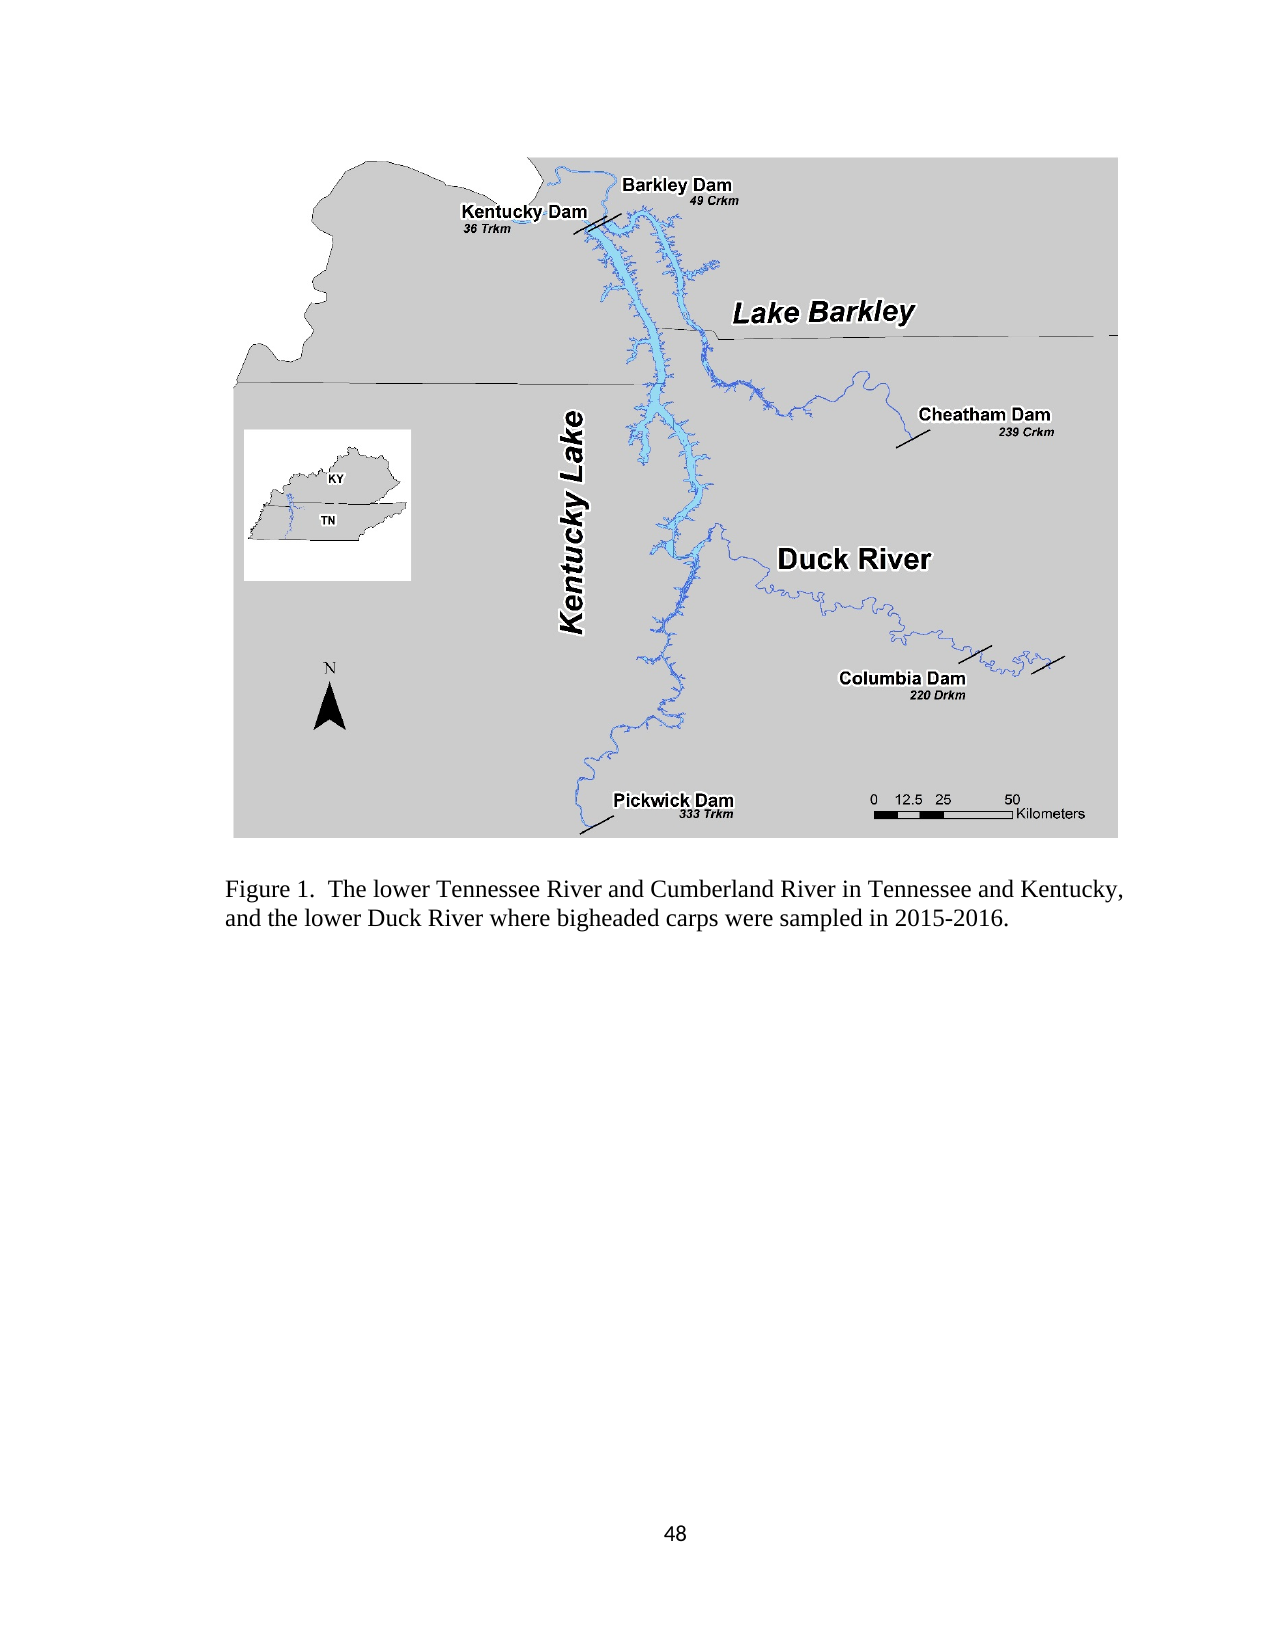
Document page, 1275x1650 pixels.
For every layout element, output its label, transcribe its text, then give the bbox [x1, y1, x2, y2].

text Figure 1. The lower Tennessee River and Cumberland River in Tennessee and Kentucky, and the lower Duck River where bigheaded carps were sampled in 2015-2016. [225, 874, 1125, 932]
picture [225, 150, 1125, 846]
